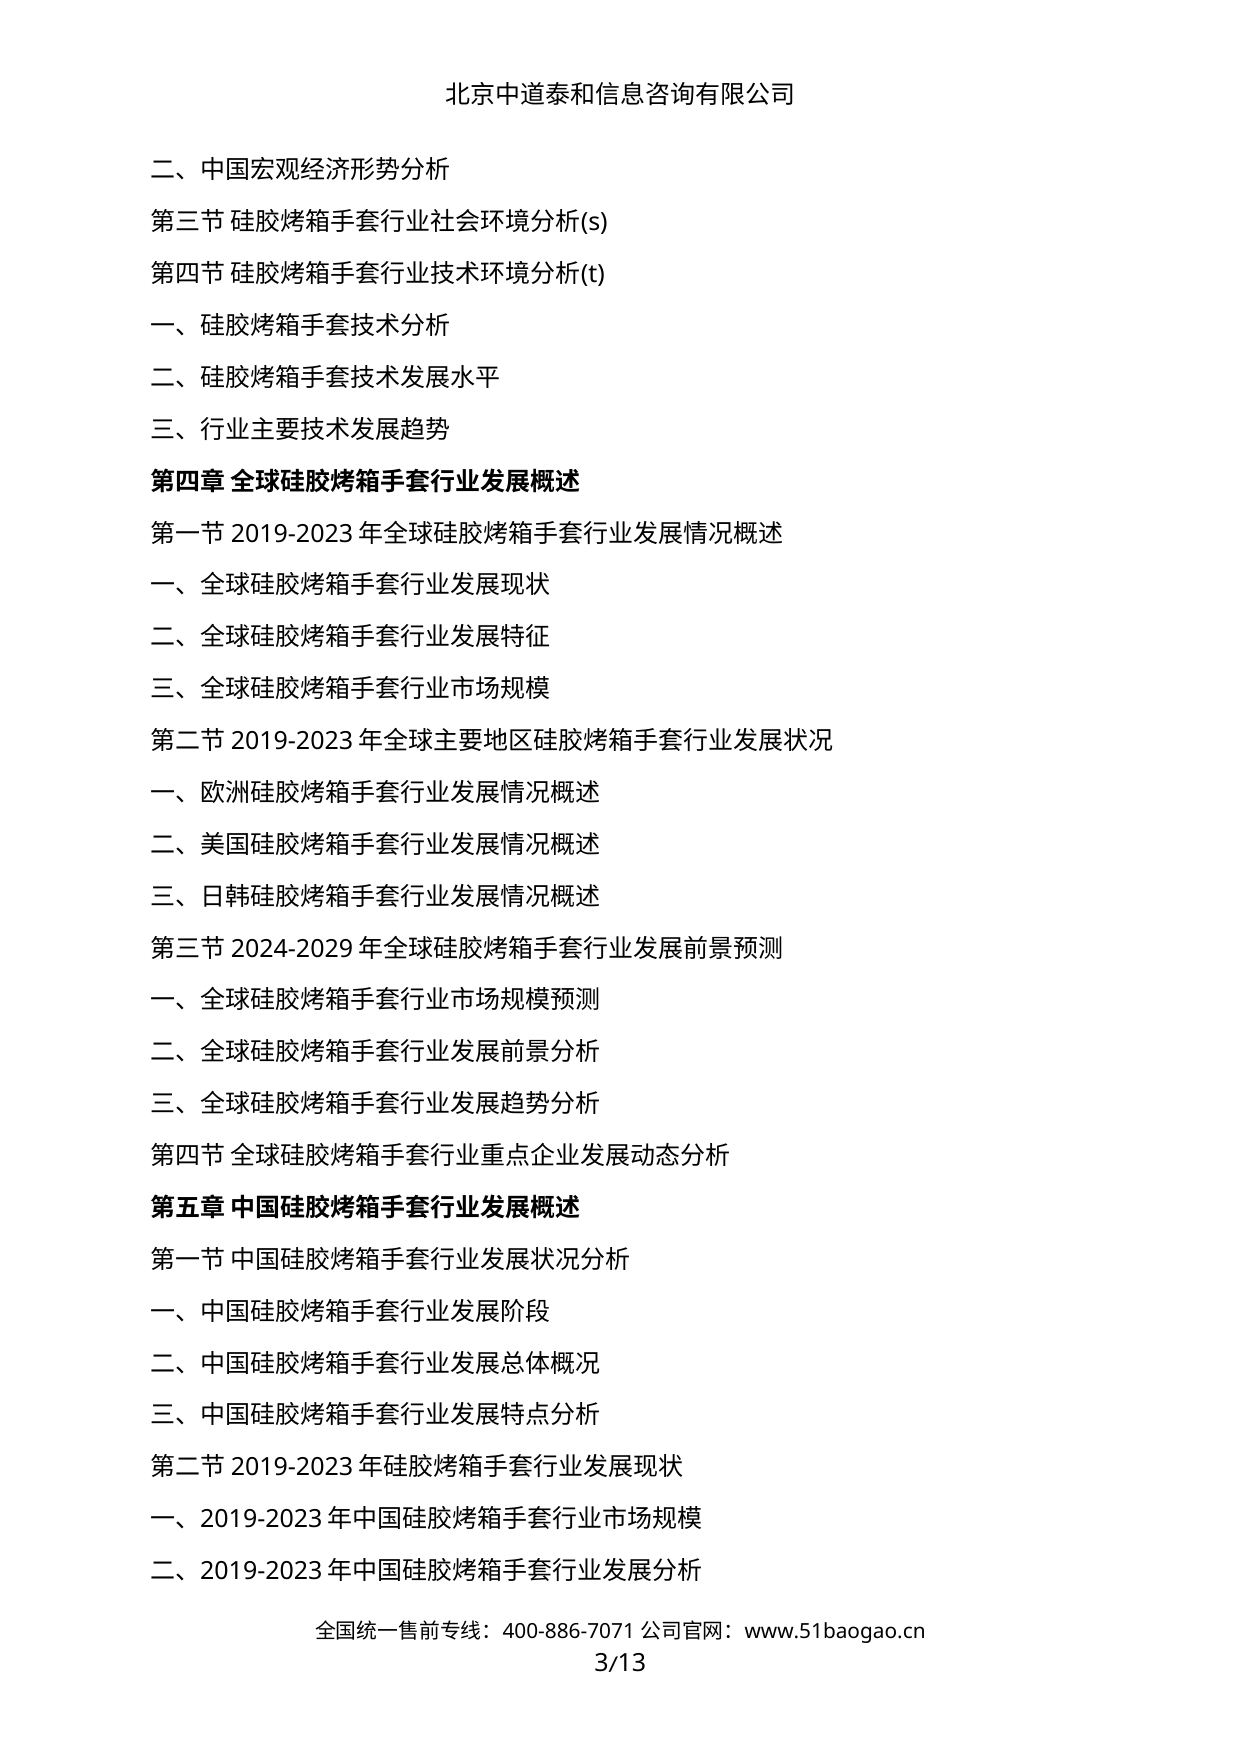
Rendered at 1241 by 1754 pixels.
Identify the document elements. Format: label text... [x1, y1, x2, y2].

text 三、全球硅胶烤箱手套行业市场规模 [150, 669, 1090, 705]
text 二、全球硅胶烤箱手套行业发展特征 [150, 617, 1090, 653]
text 二、中国硅胶烤箱手套行业发展总体概况 [150, 1343, 1090, 1379]
text 三、全球硅胶烤箱手套行业发展趋势分析 [150, 1084, 1090, 1120]
text 二、2019-2023年中国硅胶烤箱手套行业发展分析 [150, 1551, 1090, 1587]
text 二、硅胶烤箱手套技术发展水平 [150, 357, 1090, 394]
text 第五章 中国硅胶烤箱手套行业发展概述 [150, 1187, 1090, 1224]
text 二、中国宏观经济形势分析 [150, 150, 1090, 186]
text 一、中国硅胶烤箱手套行业发展阶段 [150, 1291, 1090, 1327]
text 第四章 全球硅胶烤箱手套行业发展概述 [150, 461, 1090, 497]
text 第一节 中国硅胶烤箱手套行业发展状况分析 [150, 1239, 1090, 1276]
text 第二节 2019-2023年硅胶烤箱手套行业发展现状 [150, 1447, 1090, 1483]
text 二、美国硅胶烤箱手套行业发展情况概述 [150, 824, 1090, 861]
text 第三节 2024-2029年全球硅胶烤箱手套行业发展前景预测 [150, 928, 1090, 964]
text 三、中国硅胶烤箱手套行业发展特点分析 [150, 1395, 1090, 1431]
text 三、行业主要技术发展趋势 [150, 409, 1090, 446]
text 一、2019-2023年中国硅胶烤箱手套行业市场规模 [150, 1499, 1090, 1535]
text 第三节 硅胶烤箱手套行业社会环境分析(s) [150, 202, 1090, 238]
text 二、全球硅胶烤箱手套行业发展前景分析 [150, 1032, 1090, 1068]
text 第四节 硅胶烤箱手套行业技术环境分析(t) [150, 254, 1090, 290]
text 第二节 2019-2023年全球主要地区硅胶烤箱手套行业发展状况 [150, 721, 1090, 757]
text 一、全球硅胶烤箱手套行业发展现状 [150, 565, 1090, 601]
text 一、欧洲硅胶烤箱手套行业发展情况概述 [150, 772, 1090, 809]
text 第四节 全球硅胶烤箱手套行业重点企业发展动态分析 [150, 1136, 1090, 1172]
text 三、日韩硅胶烤箱手套行业发展情况概述 [150, 876, 1090, 912]
text 一、全球硅胶烤箱手套行业市场规模预测 [150, 980, 1090, 1016]
text 一、硅胶烤箱手套技术分析 [150, 306, 1090, 342]
text 第一节 2019-2023年全球硅胶烤箱手套行业发展情况概述 [150, 513, 1090, 549]
